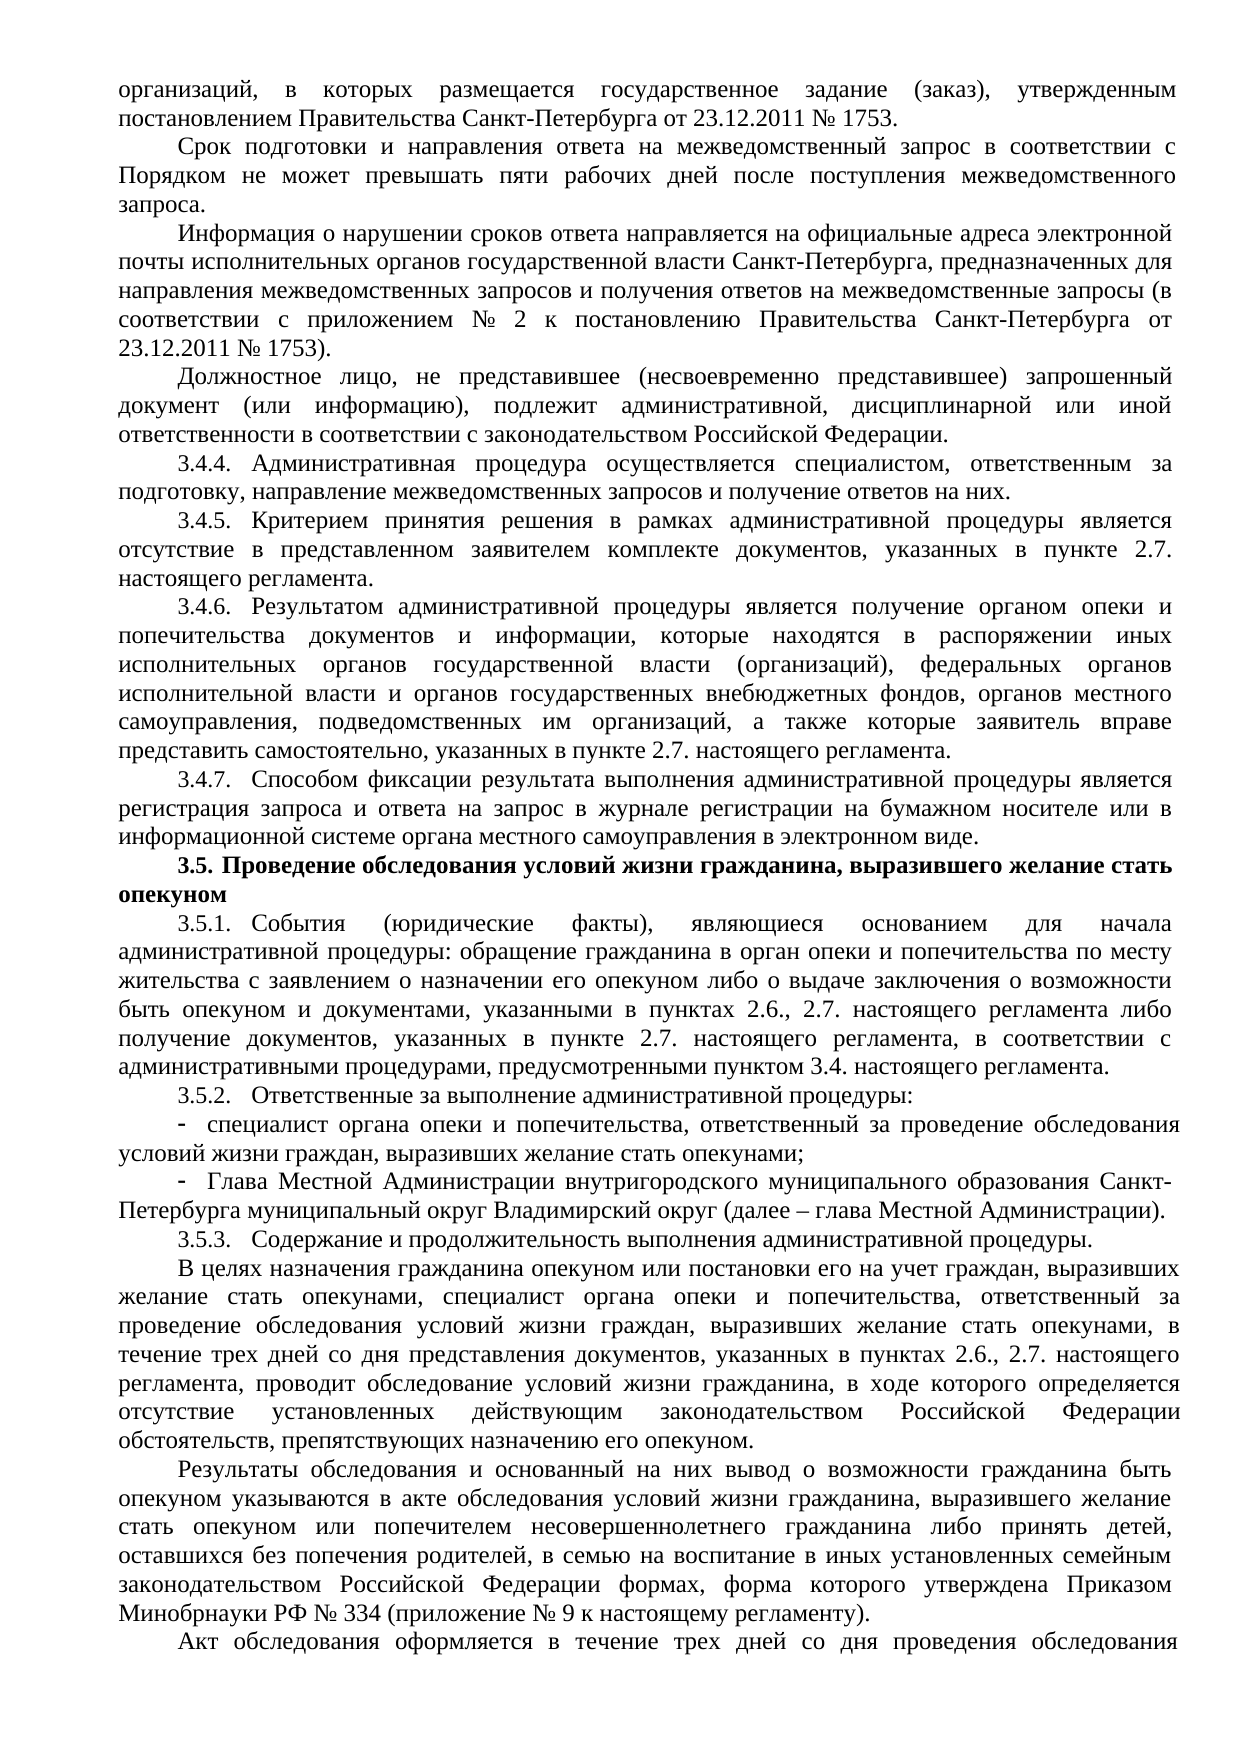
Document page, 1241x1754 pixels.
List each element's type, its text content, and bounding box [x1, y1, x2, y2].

list Административная процедура осуществляется специалистом, ответственным за подготовку, направление межведомственных запросов и получение ответов на них. [118, 448, 1173, 505]
text Информация о нарушении сроков ответа направляется на официальные адреса электронной почты исполнительных органов государственной власти Санкт-Петербурга, предназначенных для направления межведомственных запросов и получения ответов на межведомственные запросы (в соответствии с приложением № 2 к постановлению Правительства Санкт-Петербурга от 23.12.2011 № 1753). [118, 218, 1173, 361]
list специалист органа опеки и попечительства, ответственный за проведение обследования условий жизни граждан, выразивших желание стать опекунами; [118, 1109, 1181, 1166]
text Должностное лицо, не представившее (несвоевременно представившее) запрошенный документ (или информацию), подлежит административной, дисциплинарной или иной ответственности в соответствии с законодательством Российской Федерации. [118, 361, 1173, 448]
list Ответственные за выполнение административной процедуры: [118, 1080, 1181, 1109]
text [118, 1626, 1179, 1655]
list Содержание и продолжительность выполнения административной процедуры. [118, 1224, 1181, 1253]
list События (юридические факты), являющиеся основанием для начала административной процедуры: обращение гражданина в орган опеки и попечительства по месту жительства с заявлением о назначении его опекуном либо о выдаче заключения о возможности быть опекуном и документами, указанными в пунктах 2.6., 2.7. настоящего регламента либо получение документов, указанных в пункте 2.7. настоящего регламента, в соответствии с административными процедурами, предусмотренными пунктом 3.4. настоящего регламента. [118, 908, 1173, 1080]
list Результатом административной процедуры является получение органом опеки и попечительства документов и информации, которые находятся в распоряжении иных исполнительных органов государственной власти (организаций), федеральных органов исполнительной власти и органов государственных внебюджетных фондов, органов местного самоуправления, подведомственных им организаций, а также которые заявитель вправе представить самостоятельно, указанных в пункте 2.7. настоящего регламента. [118, 591, 1173, 764]
list Критерием принятия решения в рамках административной процедуры является отсутствие в представленном заявителем комплекте документов, указанных в пункте 2.7. настоящего регламента. [118, 505, 1173, 591]
text Результаты обследования и основанный на них вывод о возможности гражданина быть опекуном указываются в акте обследования условий жизни гражданина, выразившего желание стать опекуном или попечителем несовершеннолетнего гражданина либо принять детей, оставшихся без попечения родителей, в семью на воспитание в иных установленных семейным законодательством Российской Федерации формах, форма которого утверждена Приказом Минобрнауки РФ № 334 (приложение № 9 к настоящему регламенту). [118, 1454, 1173, 1626]
text Срок подготовки и направления ответа на межведомственный запрос в соответствии с Порядком не может превышать пяти рабочих дней после поступления межведомственного запроса. [118, 131, 1177, 218]
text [118, 74, 1177, 131]
text В целях назначения гражданина опекуном или постановки его на учет граждан, выразивших желание стать опекунами, специалист органа опеки и попечительства, ответственный за проведение обследования условий жизни граждан, выразивших желание стать опекунами, в течение трех дней со дня представления документов, указанных в пунктах 2.6., 2.7. настоящего регламента, проводит обследование условий жизни гражданина, в ходе которого определяется отсутствие установленных действующим законодательством Российской Федерации обстоятельств, препятствующих назначению его опекуном. [118, 1253, 1181, 1454]
list Способом фиксации результата выполнения административной процедуры является регистрация запроса и ответа на запрос в журнале регистрации на бумажном носителе или в информационной системе органа местного самоуправления в электронном виде. [118, 764, 1173, 850]
list Проведение обследования условий жизни гражданина, выразившего желание стать опекуном [118, 850, 1173, 908]
list Глава Местной Администрации внутригородского муниципального образования Санкт-Петербурга муниципальный округ Владимирский округ (далее – глава Местной Администрации). [118, 1166, 1173, 1224]
